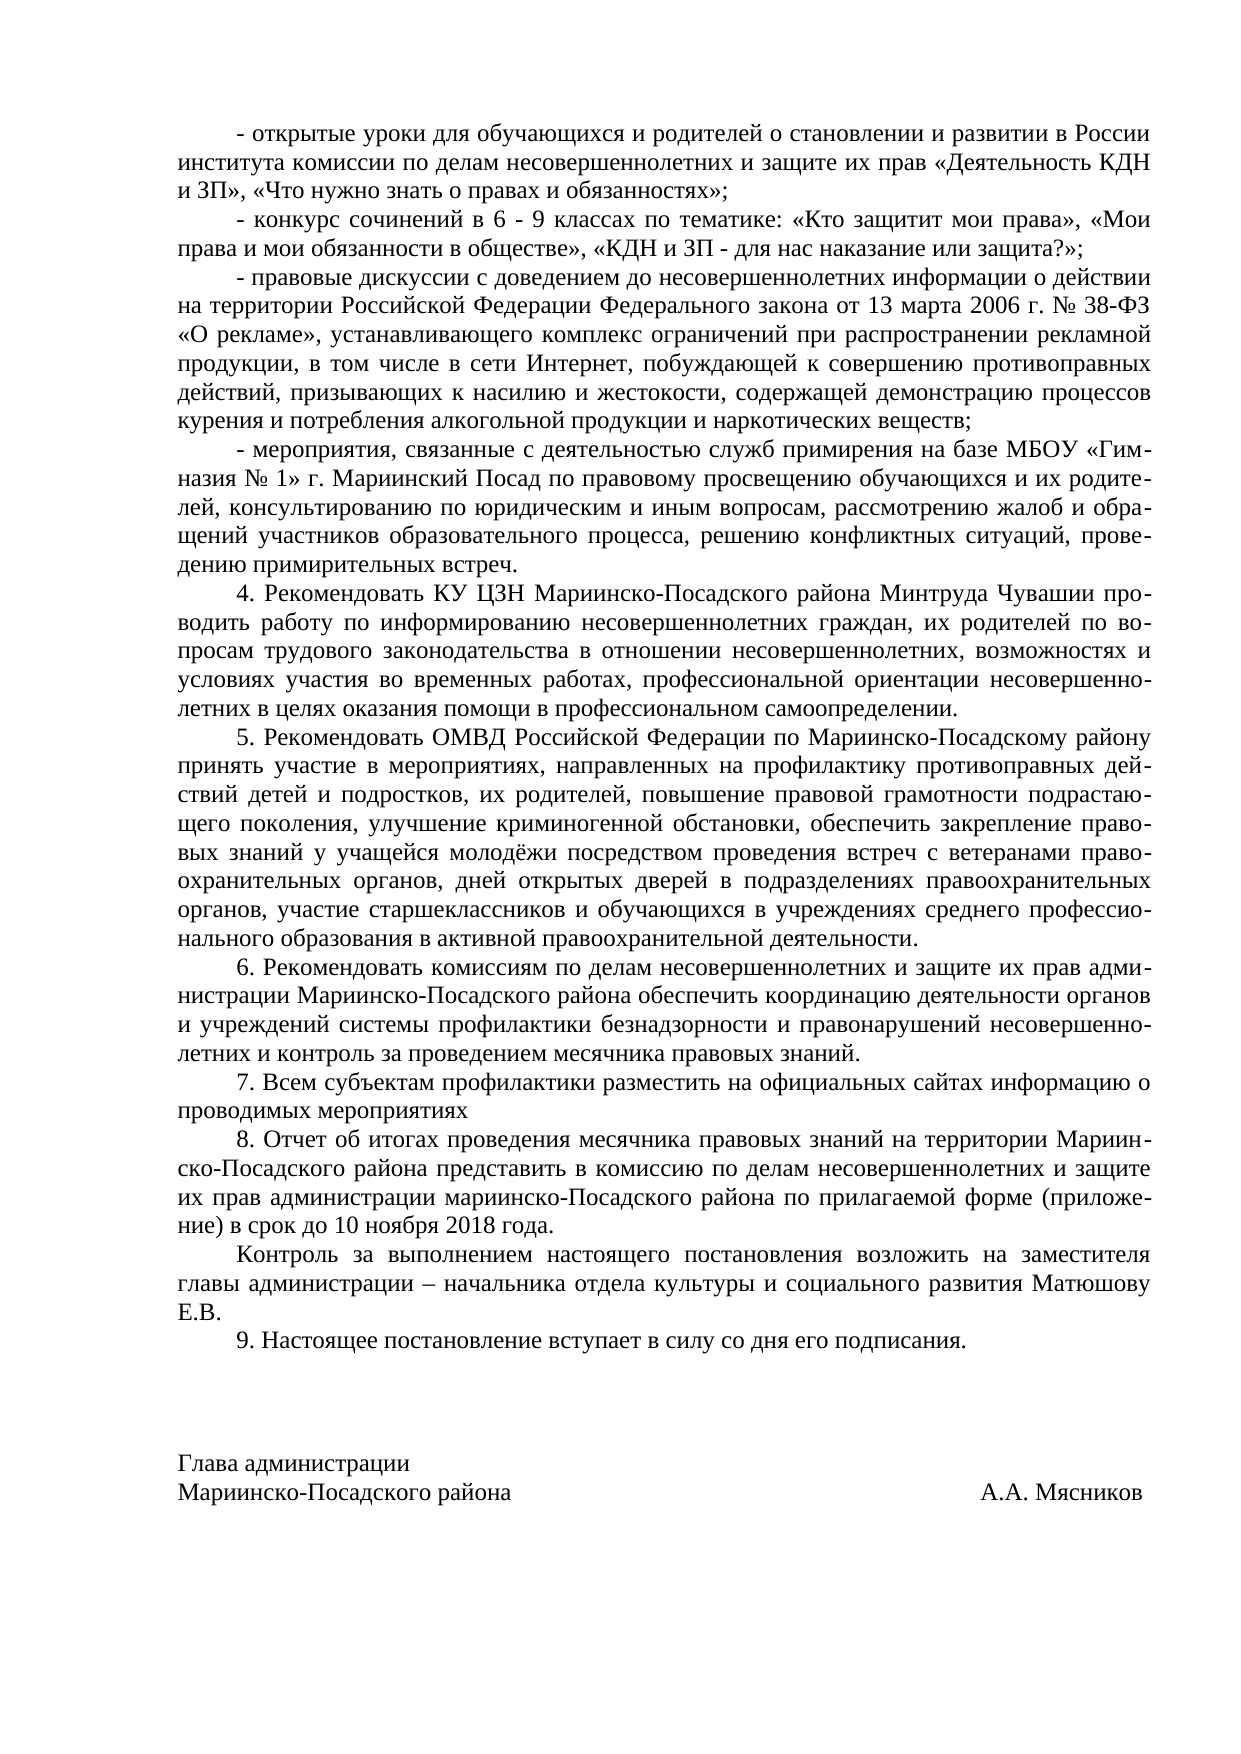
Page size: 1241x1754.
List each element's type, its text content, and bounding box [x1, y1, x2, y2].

text - открытые уроки для обучающихся и родителей о становлении и развитии в России института комиссии по делам несовершеннолетних и защите их прав «Деятельность КДН и ЗП», «Что нужно знать о правах и обязанностях»; [177, 118, 1152, 204]
text 4. Рекомендовать КУ ЦЗН Мариинско-Посадского района Минтруда Чувашии проводить работу по информированию несовершеннолетних граждан, их родителей по вопросам трудового законодательства в отношении несовершеннолетних, возможностях и условиях участия во временных работах, профессиональной ориентации несовершеннолетних в целях оказания помощи в профессиональном самоопределении. [177, 578, 1152, 722]
text Мариинско-Посадского района А.А. Мясников [177, 1477, 1152, 1505]
text 5. Рекомендовать ОМВД Российской Федерации по Мариинско-Посадскому району принять участие в мероприятиях, направленных на профилактику противоправных действий детей и подростков, их родителей, повышение правовой грамотности подрастающего поколения, улучшение криминогенной обстановки, обеспечить закрепление правовых знаний у учащейся молодёжи посредством проведения встреч с ветеранами правоохранительных органов, дней открытых дверей в подразделениях правоохранительных органов, участие старшеклассников и обучающихся в учреждениях среднего профессионального образования в активной правоохранительной деятельности. [177, 722, 1152, 952]
text - правовые дискуссии с доведением до несовершеннолетних информации о действии на территории Российской Федерации Федерального закона от 13 марта 2006 г. № 38-ФЗ «О рекламе», устанавливающего комплекс ограничений при распространении рекламной продукции, в том числе в сети Интернет, побуждающей к совершению противоправных действий, призывающих к насилию и жестокости, содержащей демонстрацию процессов курения и потребления алкогольной продукции и наркотических веществ; [177, 262, 1152, 434]
text 6. Рекомендовать комиссиям по делам несовершеннолетних и защите их прав администрации Мариинско-Посадского района обеспечить координацию деятельности органов и учреждений системы профилактики безнадзорности и правонарушений несовершеннолетних и контроль за проведением месячника правовых знаний. [177, 952, 1152, 1067]
text Контроль за выполнением настоящего постановления возложить на заместителя главы администрации – начальника отдела культуры и социального развития Матюшову Е.В. [177, 1239, 1152, 1326]
text - мероприятия, связанные с деятельностью служб примирения на базе МБОУ «Гимназия № 1» г. Мариинский Посад по правовому просвещению обучающихся и их родителей, консультированию по юридическим и иным вопросам, рассмотрению жалоб и обращений участников образовательного процесса, решению конфликтных ситуаций, проведению примирительных встреч. [177, 434, 1152, 578]
text Глава администрации [177, 1448, 1152, 1477]
text 8. Отчет об итогах проведения месячника правовых знаний на территории Мариинско-Посадского района представить в комиссию по делам несовершеннолетних и защите их прав администрации мариинско-Посадского района по прилагаемой форме (приложение) в срок до 10 ноября 2018 года. [177, 1124, 1152, 1239]
text 9. Настоящее постановление вступает в силу со дня его подписания. [177, 1326, 1152, 1354]
text 7. Всем субъектам профилактики разместить на официальных сайтах информацию о проводимых мероприятиях [177, 1067, 1152, 1124]
text - конкурс сочинений в 6 - 9 классах по тематике: «Кто защитит мои права», «Мои права и мои обязанности в обществе», «КДН и ЗП - для нас наказание или защита?»; [177, 204, 1152, 262]
